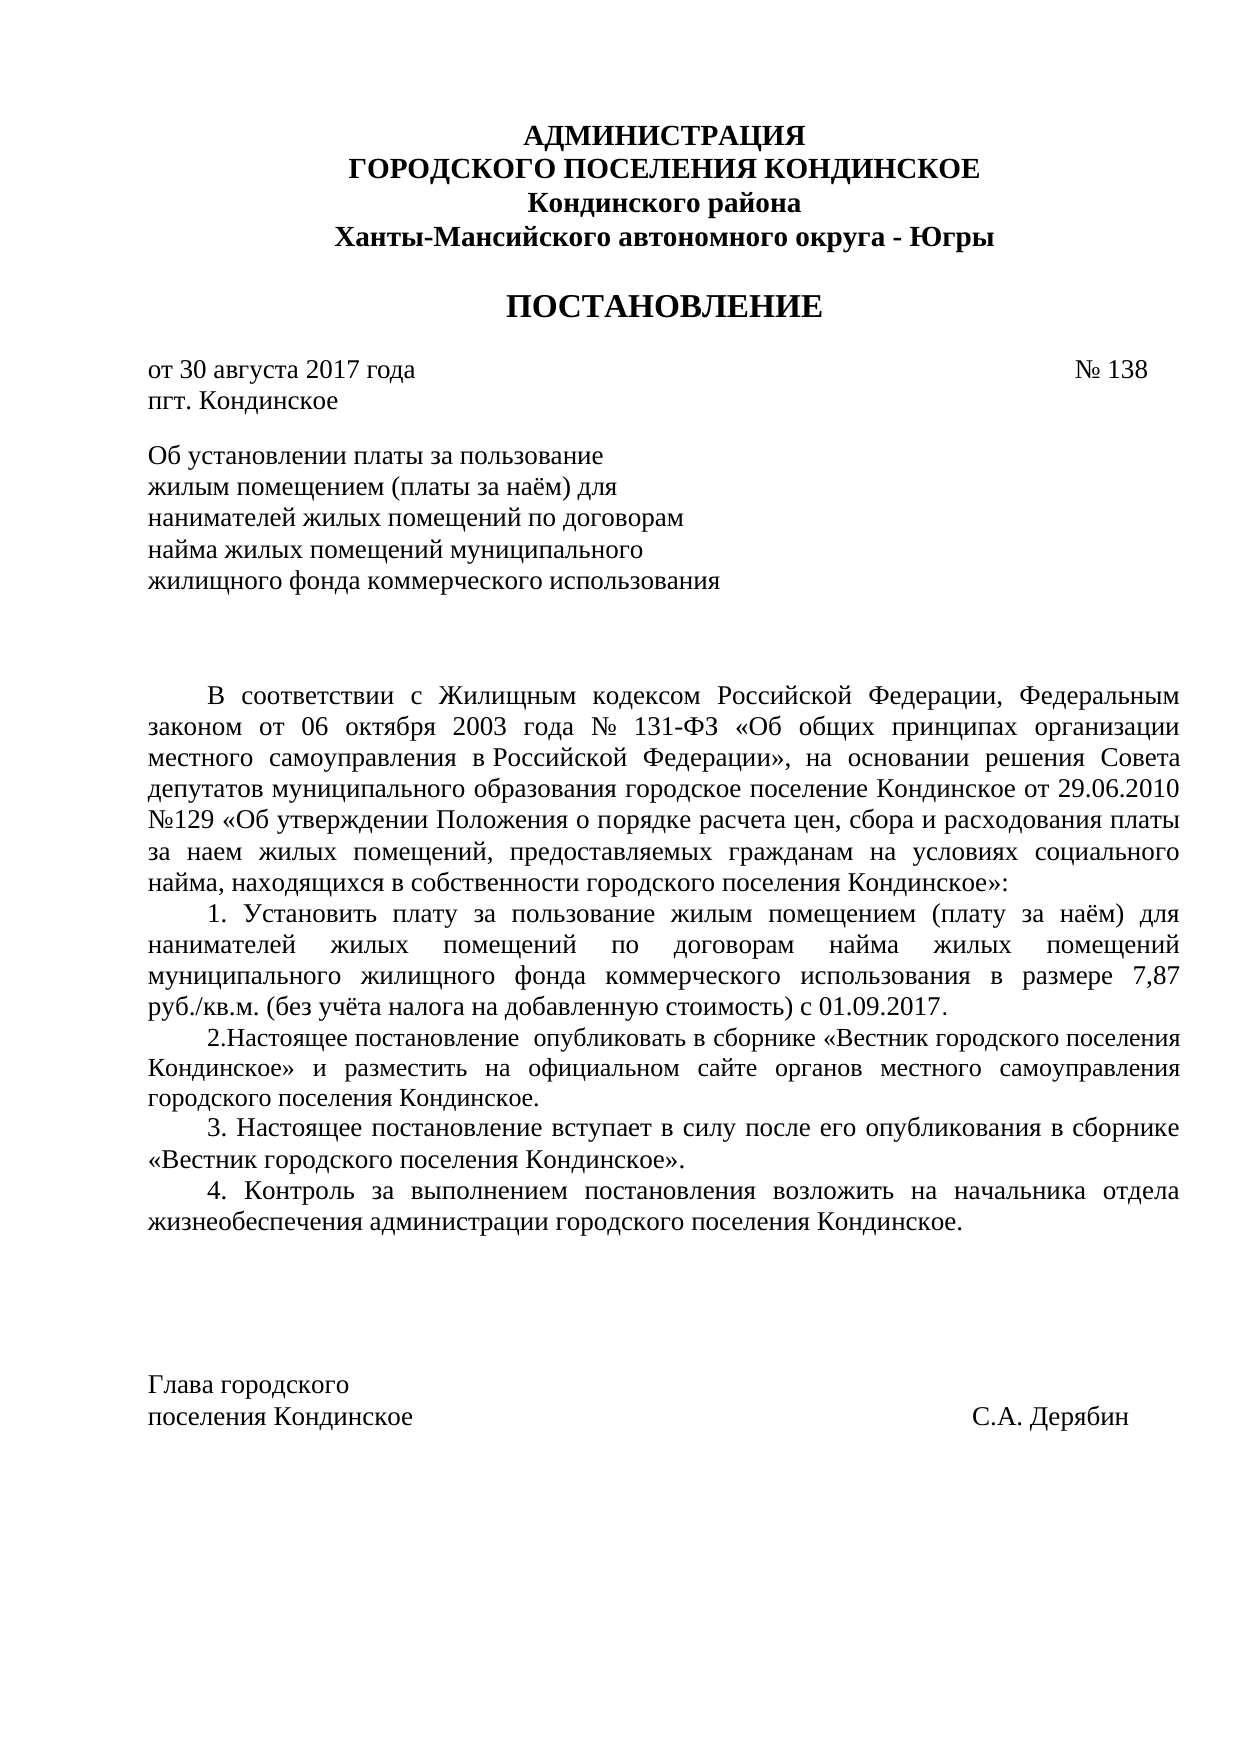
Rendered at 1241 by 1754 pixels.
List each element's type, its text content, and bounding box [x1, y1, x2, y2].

text 1. Установить плату за пользование жилым помещением (плату за наём) для нанимателей жилых помещений по договорам найма жилых помещений муниципального жилищного фонда коммерческого использования в размере 7,87 руб./кв.м. (без учёта налога на добавленную стоимость) с 01.09.2017. [148, 897, 1181, 1022]
text Глава городского [148, 1369, 1181, 1400]
text Ханты-Мансийского автономного округа - Югры [148, 219, 1181, 252]
text 3. Настоящее постановление вступает в силу после его опубликования в сборнике «Вестник городского поселения Кондинское». [148, 1112, 1181, 1174]
subtitle найма жилых помещений муниципального [148, 533, 1181, 564]
subtitle жилищного фонда коммерческого использования [148, 564, 1181, 595]
text В соответствии с Жилищным кодексом Российской Федерации, Федеральным законом от 06 октября 2003 года № 131-ФЗ «Об общих принципах организации местного самоуправления в Российской Федерации», на основании решения Совета депутатов муниципального образования городское поселение Кондинское от 29.06.2010 №129 «Об утверждении Положения о порядке расчета цен, сбора и расходования платы за наем жилых помещений, предоставляемых гражданам на условиях социального найма, находящихся в собственности городского поселения Кондинское»: [148, 679, 1181, 897]
text 2.Настоящее постановление опубликовать в сборнике «Вестник городского поселения Кондинское» и разместить на официальном сайте органов местного самоуправления городского поселения Кондинское. [148, 1022, 1181, 1112]
text поселения Кондинское С.А. Дерябин [148, 1400, 1181, 1431]
subtitle жилым помещением (платы за наём) для [148, 470, 1181, 502]
subtitle Об установлении платы за пользование [148, 439, 1181, 470]
text 4. Контроль за выполнением постановления возложить на начальника отдела жизнеобеспечения администрации городского поселения Кондинское. [148, 1174, 1181, 1236]
text пгт. Кондинское [148, 384, 1181, 415]
text Кондинского района [148, 185, 1181, 219]
subtitle ПОСТАНОВЛЕНИЕ [148, 286, 1181, 324]
subtitle от 30 августа 2017 года № 138 [148, 353, 1181, 384]
text ГОРОДСКОГО ПОСЕЛЕНИЯ КОНДИНСКОЕ [148, 152, 1181, 185]
subtitle АДМИНИСТРАЦИЯ [148, 118, 1181, 152]
subtitle нанимателей жилых помещений по договорам [148, 502, 1181, 533]
